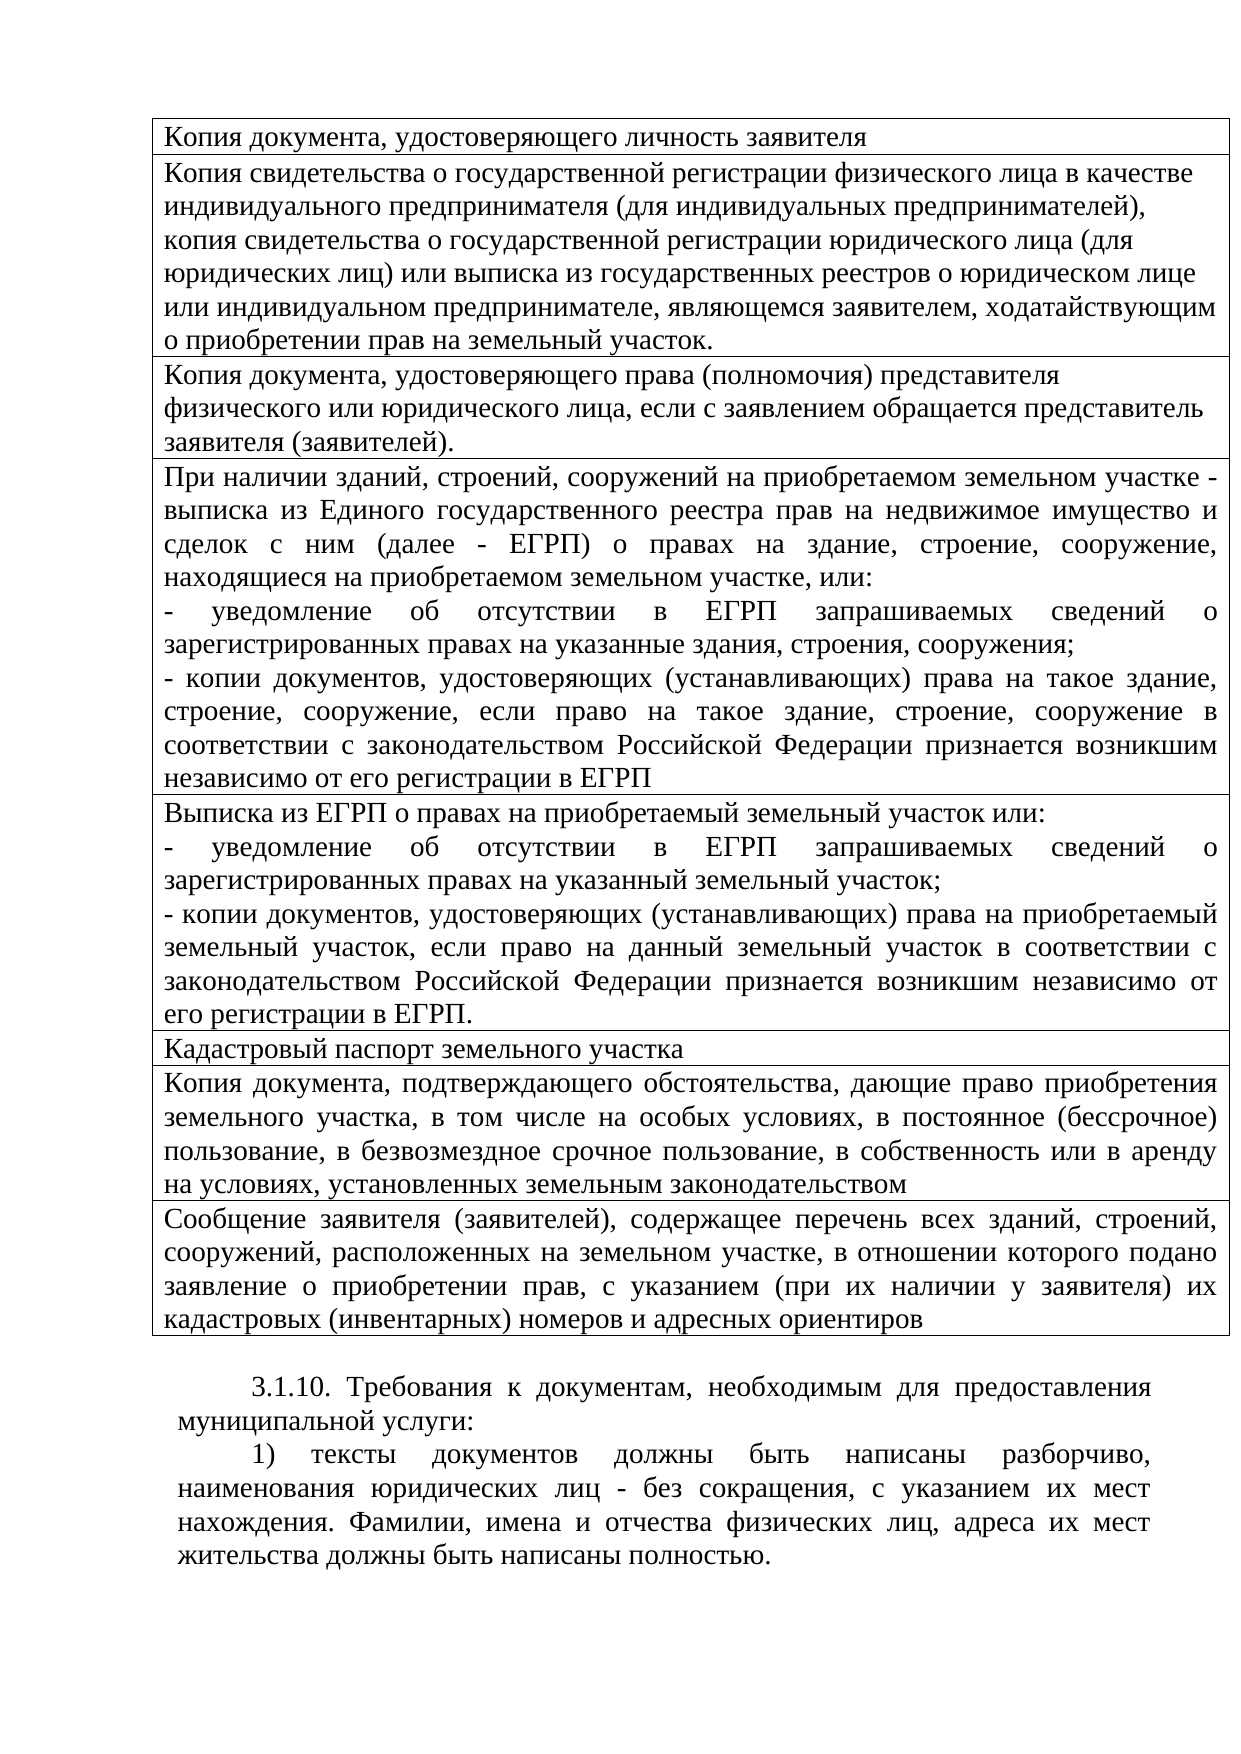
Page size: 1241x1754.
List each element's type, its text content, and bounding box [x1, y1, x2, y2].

table_cell Копия документа, удостоверяющего права (полномочия) представителя физического или юридического лица, если с заявлением обращается представитель заявителя (заявителей). [153, 357, 1229, 458]
text 3.1.10. Требования к документам, необходимым для предоставления муниципальной услуги: [177, 1369, 1152, 1437]
table_header Копия документа, удостоверяющего личность заявителя [153, 119, 1229, 154]
text 1) тексты документов должны быть написаны разборчиво, наименования юридических лиц - без сокращения, с указанием их мест нахождения. Фамилии, имена и отчества физических лиц, адреса их мест жительства должны быть написаны полностью. [177, 1437, 1152, 1571]
table_cell Копия документа, подтверждающего обстоятельства, дающие право приобретения земельного участка, в том числе на особых условиях, в постоянное (бессрочное) пользование, в безвозмездное срочное пользование, в собственность или в аренду на условиях, установленных земельным законодательством [153, 1066, 1229, 1200]
table_cell Сообщение заявителя (заявителей), содержащее перечень всех зданий, строений, сооружений, расположенных на земельном участке, в отношении которого подано заявление о приобретении прав, с указанием (при их наличии у заявителя) их кадастровых (инвентарных) номеров и адресных ориентиров [153, 1201, 1229, 1335]
table_cell При наличии зданий, строений, сооружений на приобретаемом земельном участке - выписка из Единого государственного реестра прав на недвижимое имущество и сделок с ним (далее - ЕГРП) о правах на здание, строение, сооружение, находящиеся на приобретаемом земельном участке, или: - уведомление об отсутствии в ЕГРП запрашиваемых сведений о зарегистрированных правах на указанные здания, строения, сооружения; - копии документов, удостоверяющих (устанавливающих) права на такое здание, строение, сооружение, если право на такое здание, строение, сооружение в соответствии с законодательством Российской Федерации признается возникшим независимо от его регистрации в ЕГРП [153, 459, 1229, 794]
table_cell Кадастровый паспорт земельного участка [153, 1031, 1229, 1064]
table_cell Копия свидетельства о государственной регистрации физического лица в качестве индивидуального предпринимателя (для индивидуальных предпринимателей), копия свидетельства о государственной регистрации юридического лица (для юридических лиц) или выписка из государственных реестров о юридическом лице или индивидуальном предпринимателе, являющемся заявителем, ходатайствующим о приобретении прав на земельный участок. [153, 155, 1229, 356]
table_cell Выписка из ЕГРП о правах на приобретаемый земельный участок или: - уведомление об отсутствии в ЕГРП запрашиваемых сведений о зарегистрированных правах на указанный земельный участок; - копии документов, удостоверяющих (устанавливающих) права на приобретаемый земельный участок, если право на данный земельный участок в соответствии с законодательством Российской Федерации признается возникшим независимо от его регистрации в ЕГРП. [153, 795, 1229, 1030]
